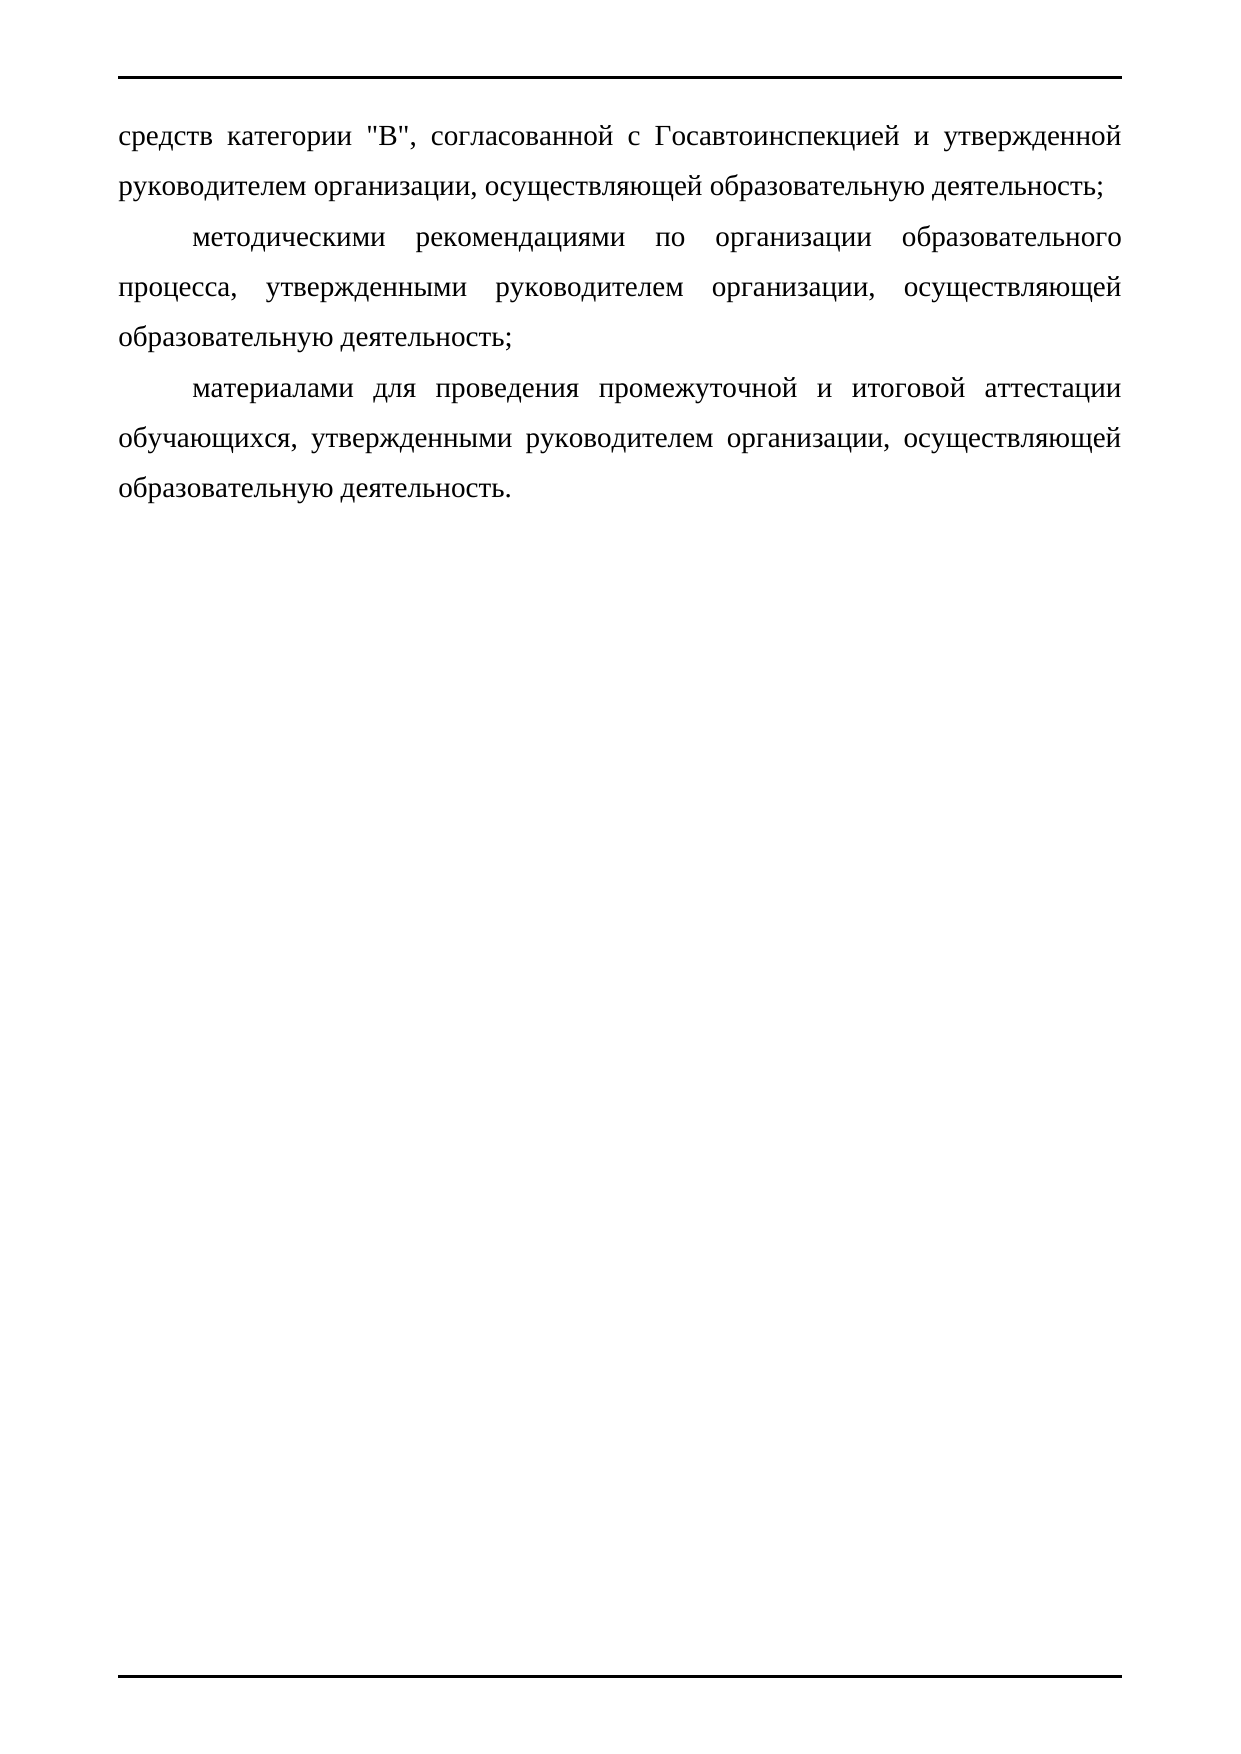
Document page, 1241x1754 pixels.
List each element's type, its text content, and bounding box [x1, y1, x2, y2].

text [118, 118, 1122, 202]
text материалами для проведения промежуточной и итоговой аттестации обучающихся, утвержденными руководителем организации, осуществляющей образовательную деятельность. [118, 370, 1122, 504]
text методическими рекомендациями по организации образовательного процесса, утвержденными руководителем организации, осуществляющей образовательную деятельность; [118, 219, 1122, 353]
